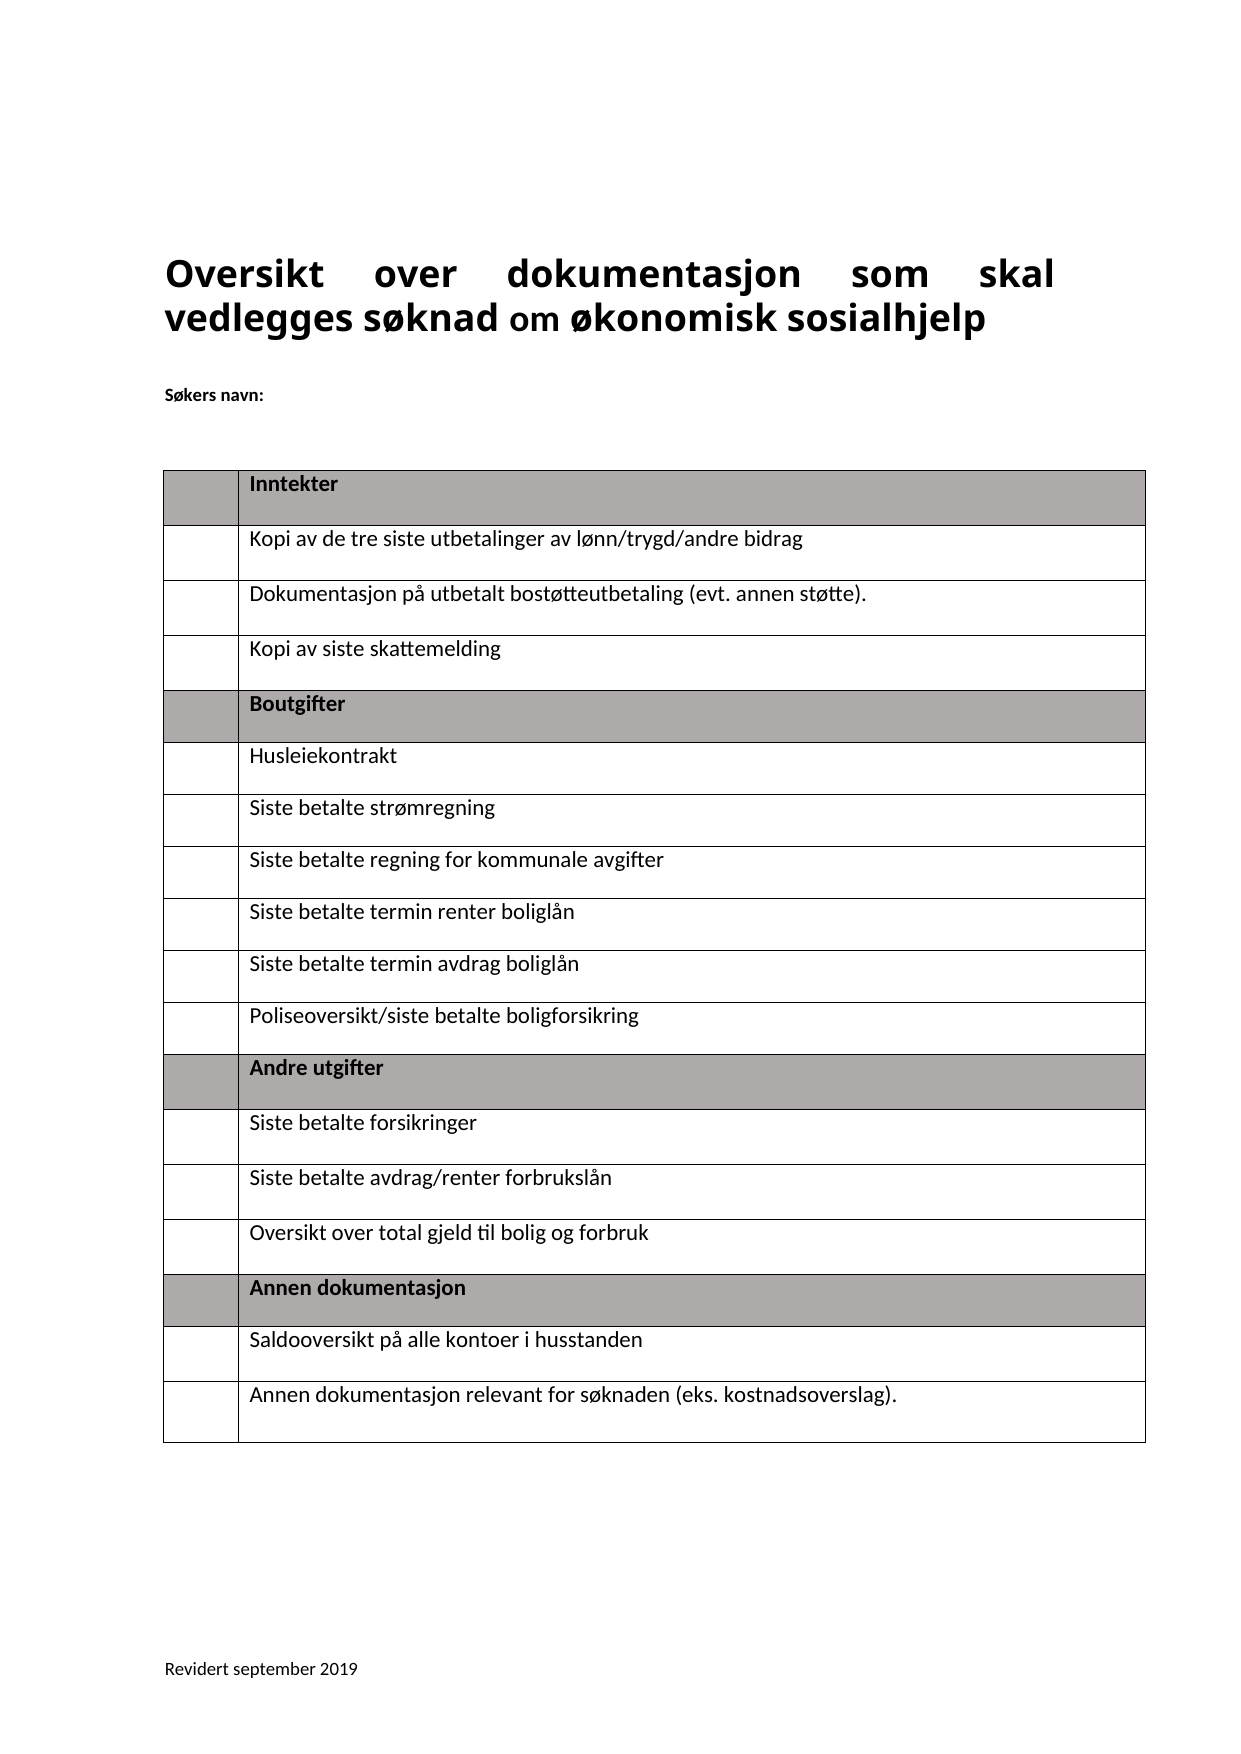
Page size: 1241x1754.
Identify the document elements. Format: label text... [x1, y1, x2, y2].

table_header [164, 471, 238, 525]
table_cell [164, 636, 238, 690]
table_cell Dokumentasjon på utbetalt bostøtteutbetaling (evt. annen støtte). [239, 581, 1145, 635]
text Oversikt over dokumentasjon som skal vedlegges søknad om økonomisk sosialhjelp [164, 251, 1056, 342]
table_cell [164, 526, 238, 580]
table_cell Andre utgifter [239, 1055, 1145, 1109]
table_cell [164, 951, 238, 1002]
table_cell [164, 1165, 238, 1219]
table_cell Siste betalte strømregning [239, 795, 1145, 846]
table_header Inntekter [239, 471, 1145, 525]
table_cell Siste betalte forsikringer [239, 1110, 1145, 1164]
table_cell Kopi av siste skattemelding [239, 636, 1145, 690]
table_cell [164, 1003, 238, 1054]
table_cell [164, 1275, 238, 1326]
table_cell Kopi av de tre siste utbetalinger av lønn/trygd/andre bidrag [239, 526, 1145, 580]
table_cell Boutgifter [239, 691, 1145, 742]
table_cell Oversikt over total gjeld til bolig og forbruk [239, 1220, 1145, 1274]
table_cell [164, 1382, 238, 1442]
table_cell [164, 581, 238, 635]
table_cell Siste betalte termin avdrag boliglån [239, 951, 1145, 1002]
table_cell [164, 1220, 238, 1274]
table_cell Husleiekontrakt [239, 743, 1145, 794]
table_cell [164, 795, 238, 846]
table_cell Siste betalte avdrag/renter forbrukslån [239, 1165, 1145, 1219]
text Søkers navn: [164, 385, 1056, 406]
table_cell [164, 899, 238, 950]
table_cell Poliseoversikt/siste betalte boligforsikring [239, 1003, 1145, 1054]
table_cell Siste betalte regning for kommunale avgifter [239, 847, 1145, 898]
table_cell [164, 847, 238, 898]
table_cell Siste betalte termin renter boliglån [239, 899, 1145, 950]
table_cell [164, 1110, 238, 1164]
table_cell Saldooversikt på alle kontoer i husstanden [239, 1327, 1145, 1381]
table_cell [164, 1327, 238, 1381]
table_cell Annen dokumentasjon [239, 1275, 1145, 1326]
table_cell [164, 1055, 238, 1109]
table_cell Annen dokumentasjon relevant for søknaden (eks. kostnadsoverslag). [239, 1382, 1145, 1442]
table_cell [164, 743, 238, 794]
table_cell [164, 691, 238, 742]
